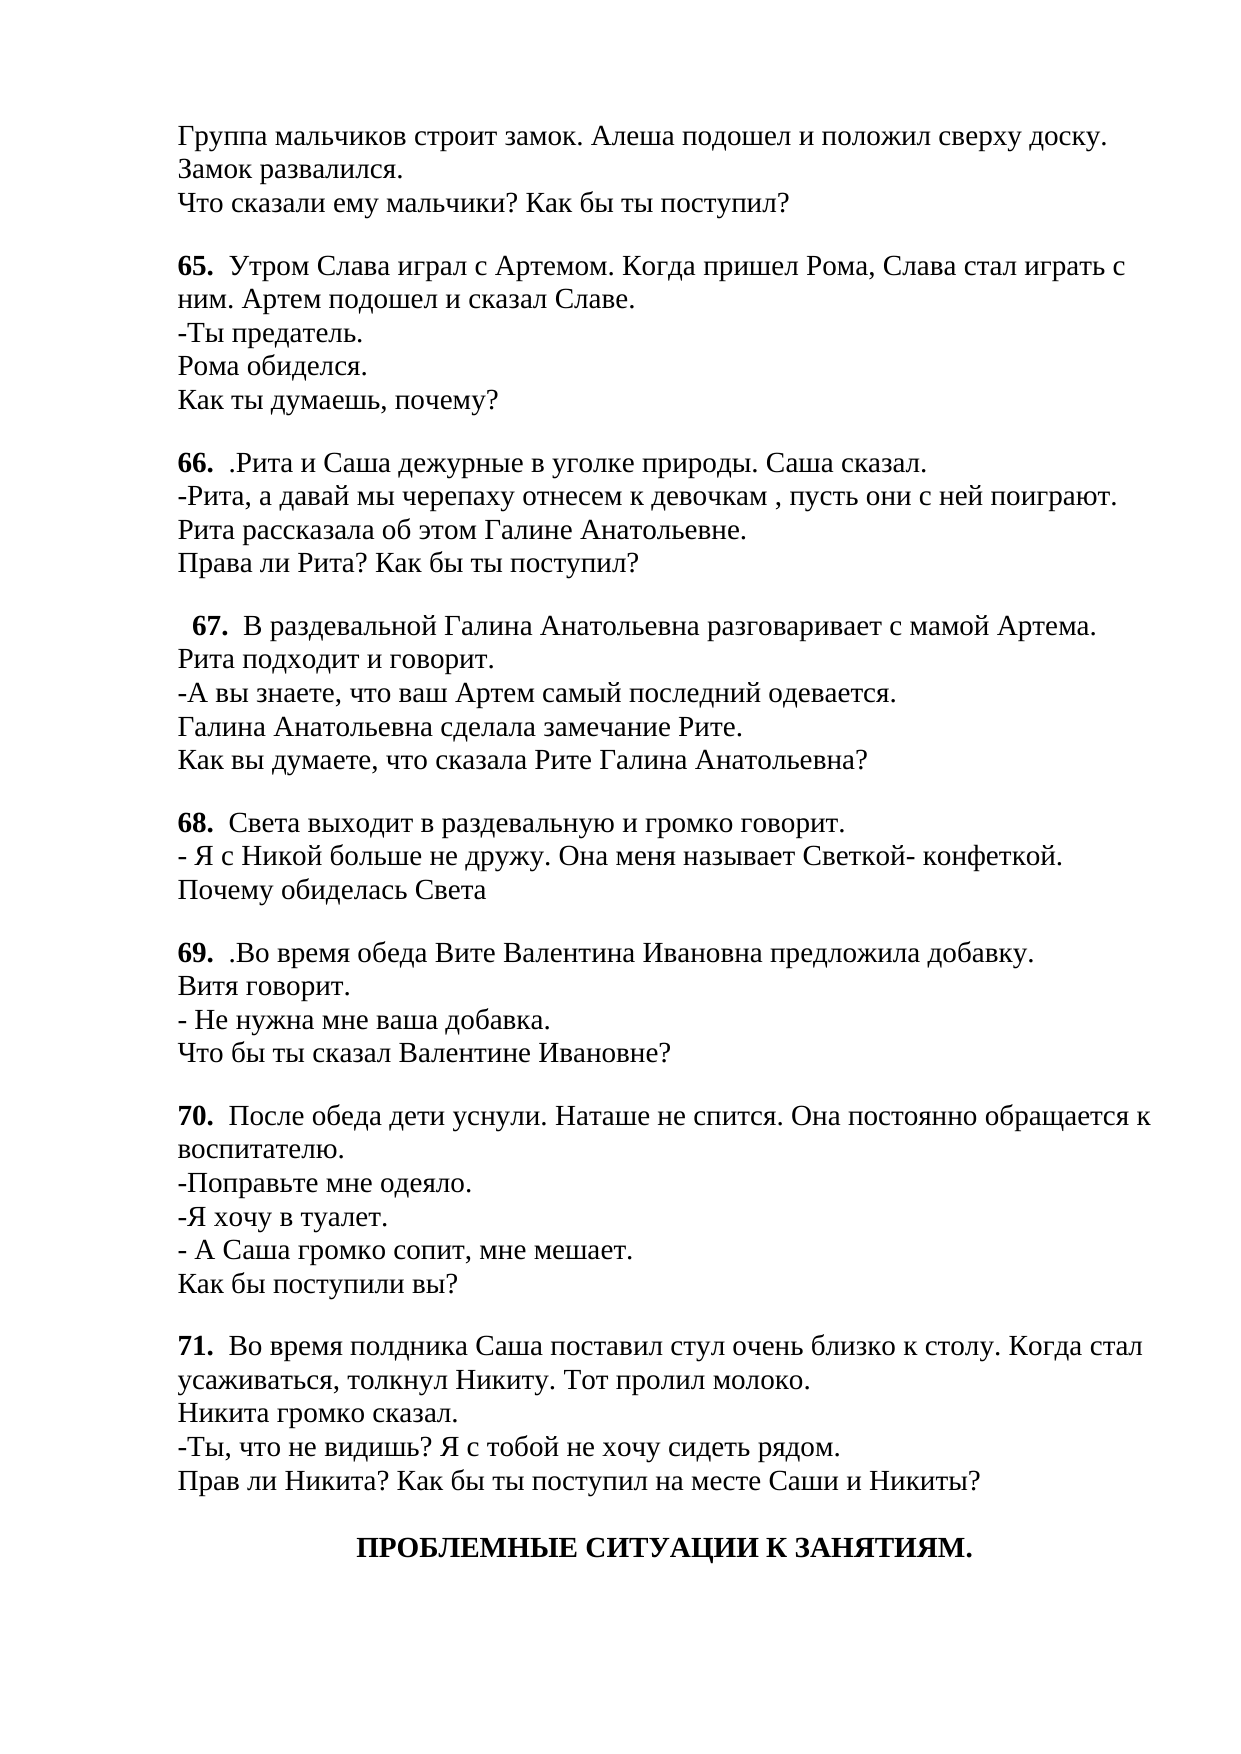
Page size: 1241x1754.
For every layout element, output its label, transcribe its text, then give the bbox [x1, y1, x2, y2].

text 69. .Во время обеда Вите Валентина Ивановна предложила добавку. Витя говорит. - Не нужна мне ваша добавка. Что бы ты сказал Валентине Ивановне? [177, 935, 1152, 1069]
text 68. Света выходит в раздевальную и громко говорит. - Я с Никой больше не дружу. Она меня называет Светкой- конфеткой. Почему обиделась Света [177, 805, 1152, 906]
text ПРОБЛЕМНЫЕ СИТУАЦИИ К ЗАНЯТИЯМ. [177, 1530, 1152, 1563]
text 66. .Рита и Саша дежурные в уголке природы. Саша сказал. -Рита, а давай мы черепаху отнесем к девочкам , пусть они с ней поиграют. Рита рассказала об этом Галине Анатольевне. Права ли Рита? Как бы ты поступил? [177, 445, 1152, 579]
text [177, 118, 1152, 219]
text 65. Утром Слава играл с Артемом. Когда пришел Рома, Слава стал играть с ним. Артем подошел и сказал Славе. -Ты предатель. Рома обиделся. Как ты думаешь, почему? [177, 248, 1152, 416]
text 67. В раздевальной Галина Анатольевна разговаривает с мамой Артема. Рита подходит и говорит. -А вы знаете, что ваш Артем самый последний одевается. Галина Анатольевна сделала замечание Рите. Как вы думаете, что сказала Рите Галина Анатольевна? [177, 608, 1152, 776]
text 71. Во время полдника Саша поставил стул очень близко к столу. Когда стал усаживаться, толкнул Никиту. Тот пролил молоко. Никита громко сказал. -Ты, что не видишь? Я с тобой не хочу сидеть рядом. Прав ли Никита? Как бы ты поступил на месте Саши и Никиты? [177, 1328, 1152, 1496]
text 70. После обеда дети уснули. Наташе не спится. Она постоянно обращается к воспитателю. -Поправьте мне одеяло. -Я хочу в туалет. - А Саша громко сопит, мне мешает. Как бы поступили вы? [177, 1098, 1152, 1299]
